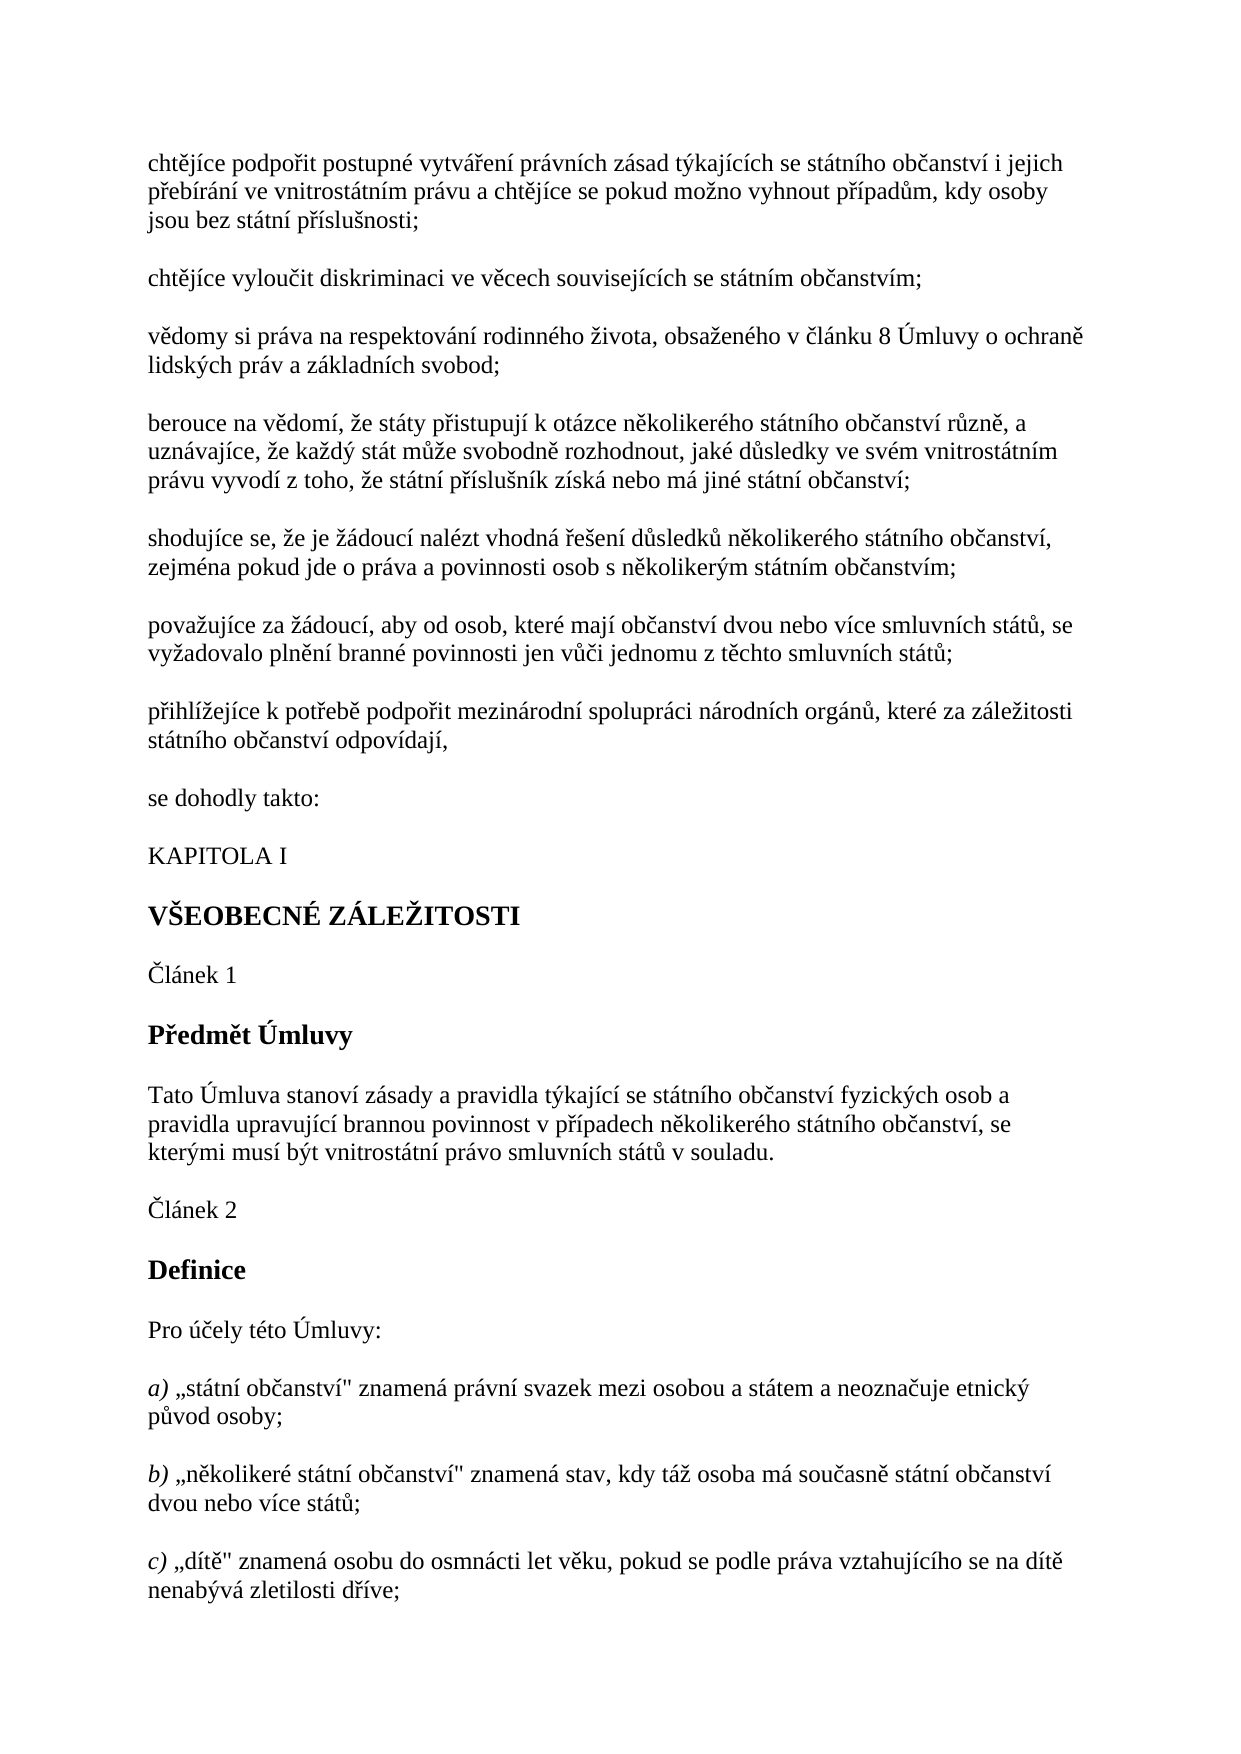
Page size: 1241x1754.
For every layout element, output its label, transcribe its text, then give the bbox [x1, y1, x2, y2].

text Pro účely této Úmluvy: [148, 1315, 1093, 1343]
text přihlížejíce k potřebě podpořit mezinárodní spolupráci národních orgánů, které za záležitosti státního občanství odpovídají, [148, 696, 1093, 754]
text KAPITOLA I [148, 841, 1093, 870]
text shodujíce se, že je žádoucí nalézt vhodná řešení důsledků několikerého státního občanství, zejména pokud jde o práva a povinnosti osob s několikerým státním občanstvím; [148, 523, 1093, 581]
text Předmět Úmluvy [148, 1018, 1093, 1051]
text VŠEOBECNÉ ZÁLEŽITOSTI [148, 899, 1093, 931]
text Tato Úmluva stanoví zásady a pravidla týkající se státního občanství fyzických osob a pravidla upravující brannou povinnost v případech několikerého státního občanství, se kterými musí být vnitrostátní právo smluvních států v souladu. [148, 1080, 1093, 1166]
text se dohodly takto: [148, 783, 1093, 812]
text berouce na vědomí, že státy přistupují k otázce několikerého státního občanství různě, a uznávajíce, že každý stát může svobodně rozhodnout, jaké důsledky ve svém vnitrostátním právu vyvodí z toho, že státní příslušník získá nebo má jiné státní občanství; [148, 408, 1093, 494]
text a) „státní občanství" znamená právní svazek mezi osobou a státem a neoznačuje etnický původ osoby; [148, 1373, 1093, 1430]
text vědomy si práva na respektování rodinného života, obsaženého v článku 8 Úmluvy o ochraně lidských práv a základních svobod; [148, 321, 1093, 378]
text Článek 1 [148, 960, 1093, 989]
text Definice [148, 1253, 1093, 1286]
text chtějíce podpořit postupné vytváření právních zásad týkajících se státního občanství i jejich přebírání ve vnitrostátním právu a chtějíce se pokud možno vyhnout případům, kdy osoby jsou bez státní příslušnosti; [148, 148, 1093, 234]
text Článek 2 [148, 1195, 1093, 1224]
text považujíce za žádoucí, aby od osob, které mají občanství dvou nebo více smluvních států, se vyžadovalo plnění branné povinnosti jen vůči jednomu z těchto smluvních států; [148, 610, 1093, 667]
text b) „několikeré státní občanství" znamená stav, kdy táž osoba má současně státní občanství dvou nebo více států; [148, 1459, 1093, 1517]
text c) „dítě" znamená osobu do osmnácti let věku, pokud se podle práva vztahujícího se na dítě nenabývá zletilosti dříve; [148, 1546, 1093, 1603]
text chtějíce vyloučit diskriminaci ve věcech souvisejících se státním občanstvím; [148, 263, 1093, 292]
